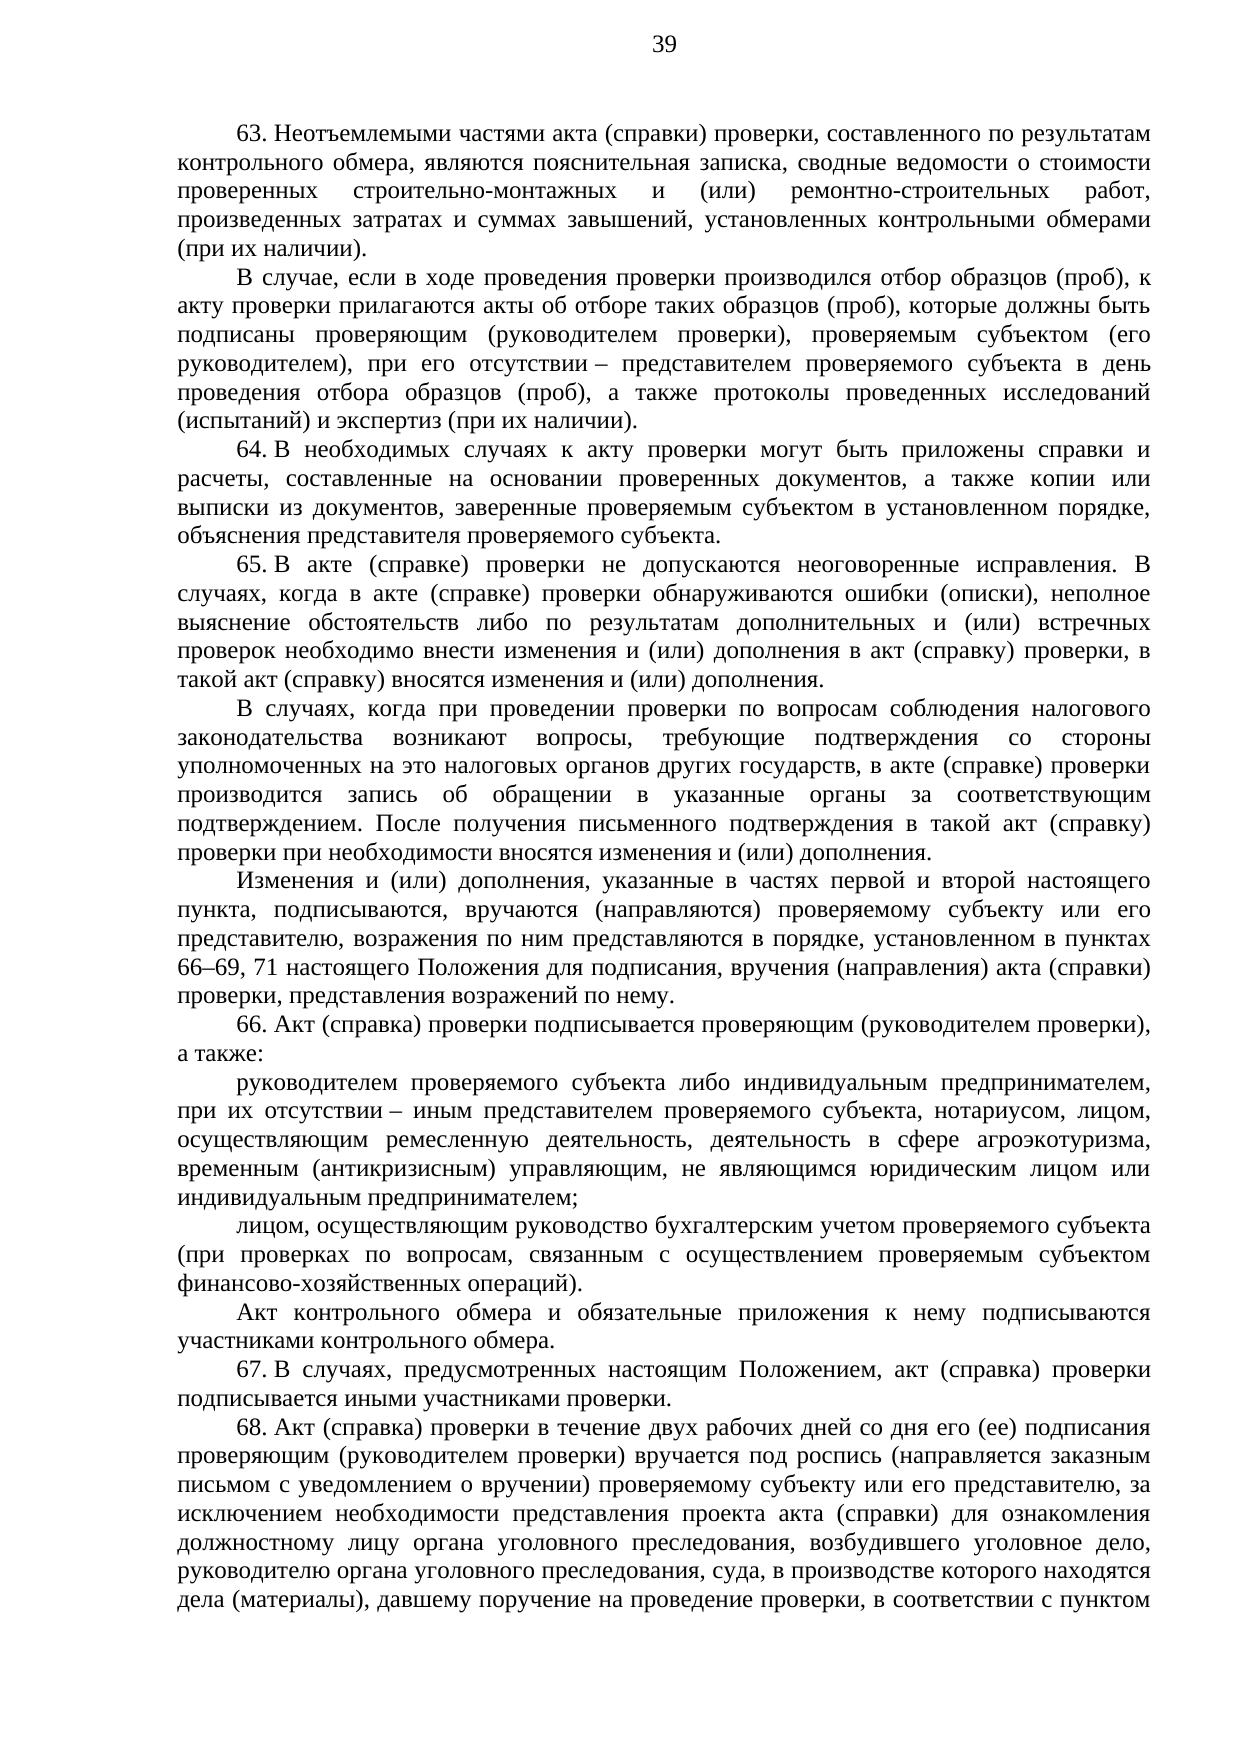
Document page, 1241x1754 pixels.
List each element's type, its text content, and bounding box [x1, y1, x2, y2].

text руководителем проверяемого субъекта либо индивидуальным предпринимателем, при их отсутствии – иным представителем проверяемого субъекта, нотариусом, лицом, осуществляющим ремесленную деятельность, деятельность в сфере агроэкотуризма, временным (антикризисным) управляющим, не являющимся юридическим лицом или индивидуальным предпринимателем; [177, 1067, 1152, 1211]
text 63. Неотъемлемыми частями акта (справки) проверки, составленного по результатам контрольного обмера, являются пояснительная записка, сводные ведомости о стоимости проверенных строительно-монтажных и (или) ремонтно-строительных работ, произведенных затратах и суммах завышений, установленных контрольными обмерами (при их наличии). [177, 118, 1152, 262]
text В случаях, когда при проведении проверки по вопросам соблюдения налогового законодательства возникают вопросы, требующие подтверждения со стороны уполномоченных на это налоговых органов других государств, в акте (справке) проверки производится запись об обращении в указанные органы за соответствующим подтверждением. После получения письменного подтверждения в такой акт (справку) проверки при необходимости вносятся изменения и (или) дополнения. [177, 693, 1152, 866]
text 66. Акт (справка) проверки подписывается проверяющим (руководителем проверки), а также: [177, 1009, 1152, 1067]
text Изменения и (или) дополнения, указанные в частях первой и второй настоящего пункта, подписываются, вручаются (направляются) проверяемому субъекту или его представителю, возражения по ним представляются в порядке, установленном в пунктах 66–69, 71 настоящего Положения для подписания, вручения (направления) акта (справки) проверки, представления возражений по нему. [177, 866, 1152, 1009]
text 67. В случаях, предусмотренных настоящим Положением, акт (справка) проверки подписывается иными участниками проверки. [177, 1354, 1152, 1412]
text 65. В акте (справке) проверки не допускаются неоговоренные исправления. В случаях, когда в акте (справке) проверки обнаруживаются ошибки (описки), неполное выяснение обстоятельств либо по результатам дополнительных и (или) встречных проверок необходимо внести изменения и (или) дополнения в акт (справку) проверки, в такой акт (справку) вносятся изменения и (или) дополнения. [177, 549, 1152, 693]
text Акт контрольного обмера и обязательные приложения к нему подписываются участниками контрольного обмера. [177, 1297, 1152, 1354]
text 64. В необходимых случаях к акту проверки могут быть приложены справки и расчеты, составленные на основании проверенных документов, а также копии или выписки из документов, заверенные проверяемым субъектом в установленном порядке, объяснения представителя проверяемого субъекта. [177, 434, 1152, 549]
text лицом, осуществляющим руководство бухгалтерским учетом проверяемого субъекта (при проверках по вопросам, связанным с осуществлением проверяемым субъектом финансово-хозяйственных операций). [177, 1211, 1152, 1297]
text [177, 1412, 1152, 1613]
text В случае, если в ходе проведения проверки производился отбор образцов (проб), к акту проверки прилагаются акты об отборе таких образцов (проб), которые должны быть подписаны проверяющим (руководителем проверки), проверяемым субъектом (его руководителем), при его отсутствии – представителем проверяемого субъекта в день проведения отбора образцов (проб), а также протоколы проведенных исследований (испытаний) и экспертиз (при их наличии). [177, 262, 1152, 434]
